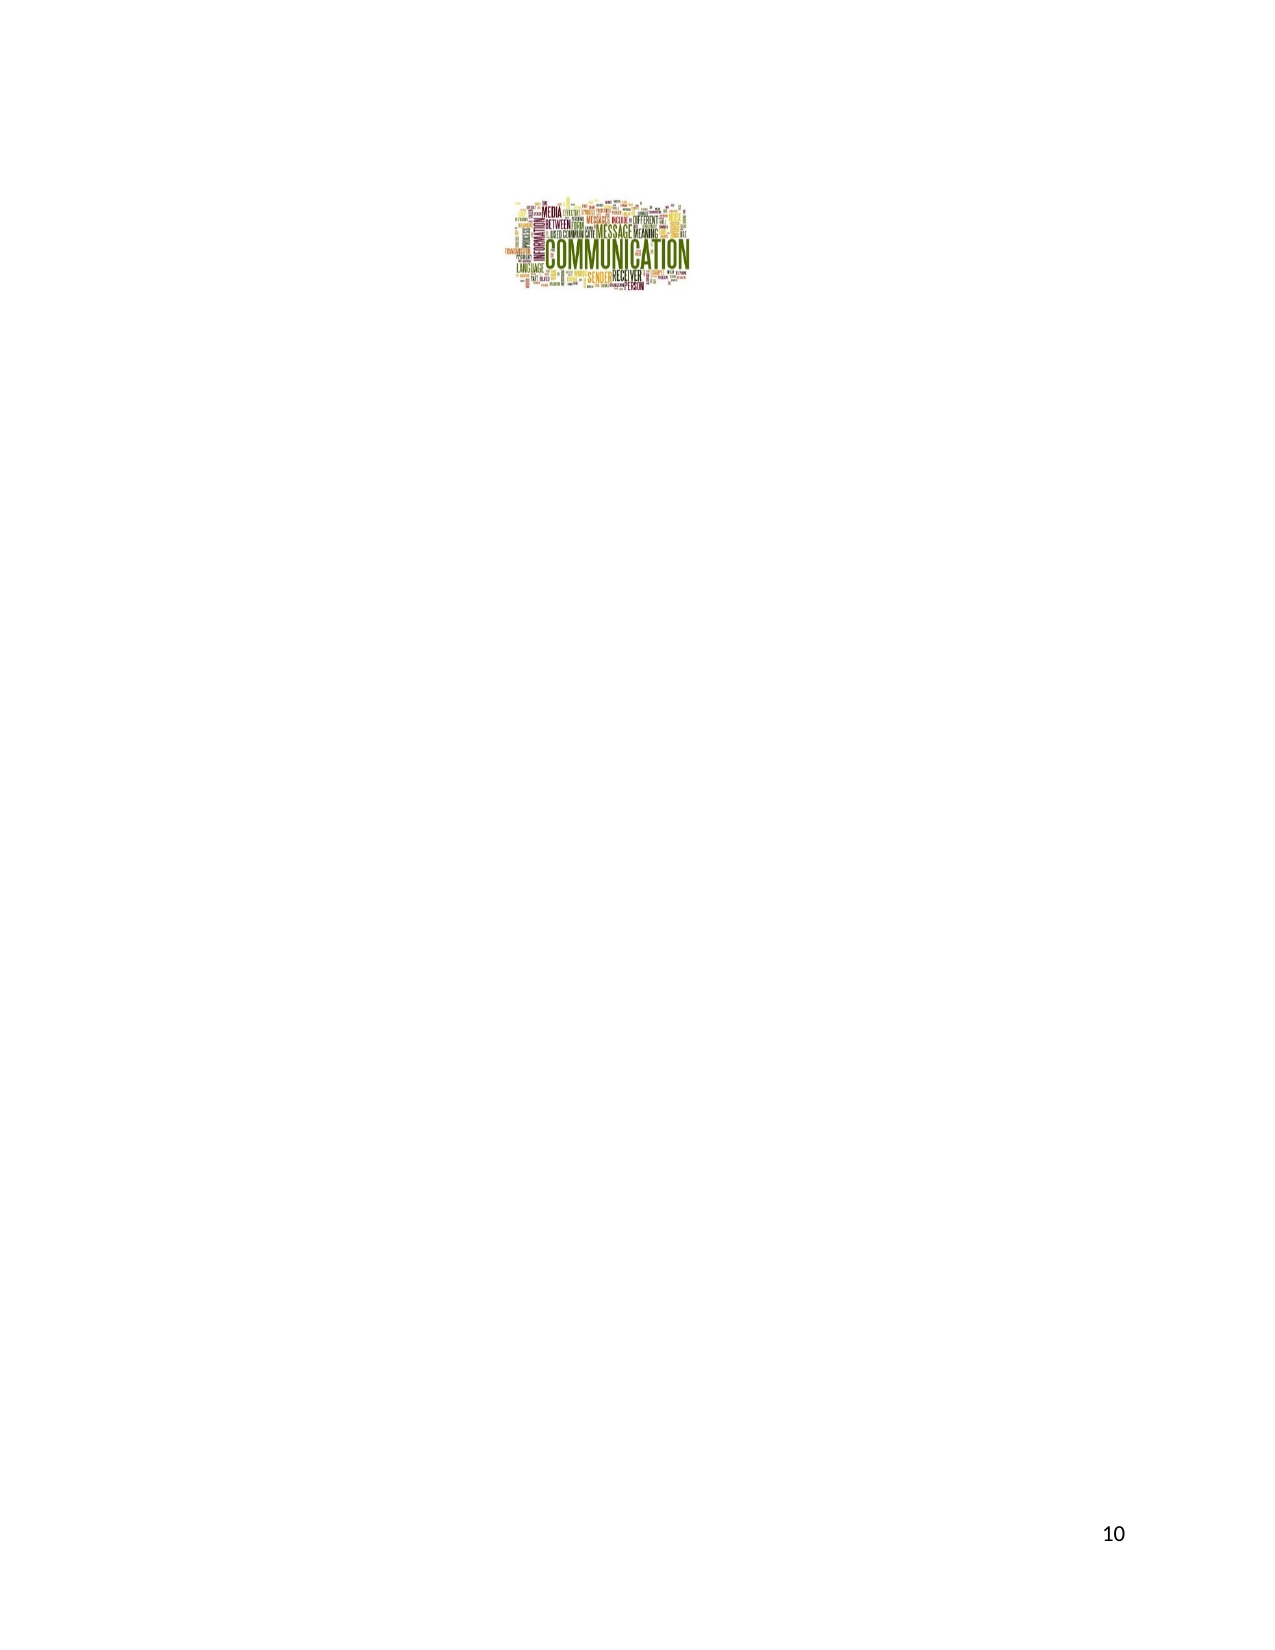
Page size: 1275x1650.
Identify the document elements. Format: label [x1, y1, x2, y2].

picture [501, 180, 694, 303]
